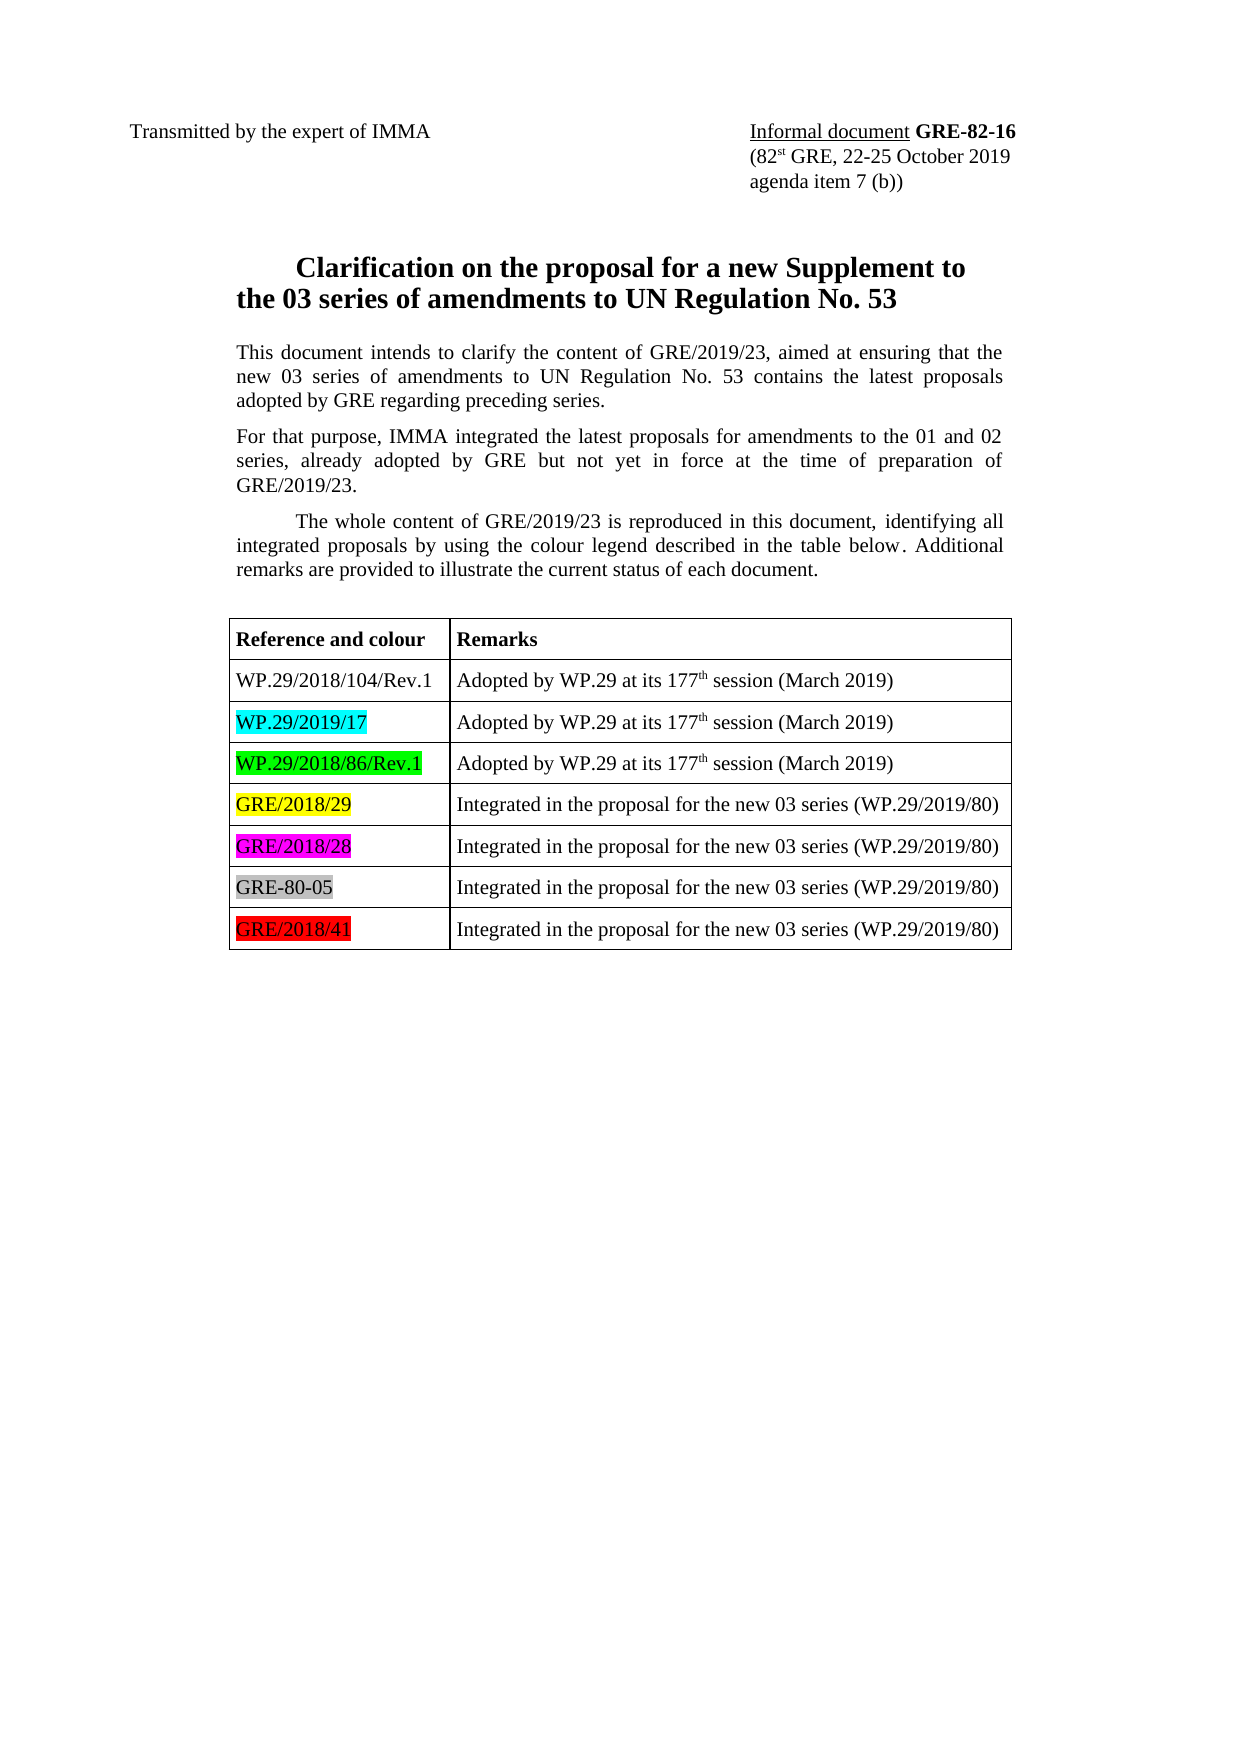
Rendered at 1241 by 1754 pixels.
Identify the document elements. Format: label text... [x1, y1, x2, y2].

table_cell Integrated in the proposal for the new 03 series (WP.29/2019/80) [451, 826, 1011, 866]
table_cell GRE/2018/28 [230, 826, 449, 866]
table_cell GRE-80-05 [230, 867, 449, 907]
table_cell Integrated in the proposal for the new 03 series (WP.29/2019/80) [451, 867, 1011, 907]
table_cell Integrated in the proposal for the new 03 series (WP.29/2019/80) [451, 908, 1011, 949]
table_header Reference and colour [230, 619, 449, 659]
table_cell WP.29/2018/104/Rev.1 [230, 660, 449, 701]
table_cell Adopted by WP.29 at its 177th session (March 2019) [451, 660, 1011, 701]
text Clarification on the proposal for a new Supplement to the 03 series of amendments to UN Regulation No. 53 [118, 252, 1004, 315]
table_cell GRE/2018/41 [230, 908, 449, 949]
table_cell Adopted by WP.29 at its 177th session (March 2019) [451, 702, 1011, 742]
table_cell WP.29/2018/86/Rev.1 [230, 743, 449, 783]
text The whole content of GRE/2019/23 is reproduced in this document, identifying all integrated proposals by using the colour legend described in the table below. Additional remarks are provided to illustrate the current status of each document. [236, 509, 1004, 581]
table_header Remarks [451, 619, 1011, 659]
table_cell Adopted by WP.29 at its 177th session (March 2019) [451, 743, 1011, 783]
table_cell GRE/2018/29 [230, 784, 449, 824]
text For that purpose, IMMA integrated the latest proposals for amendments to the 01 and 02 series, already adopted by GRE but not yet in force at the time of preparation of GRE/2019/23. [236, 424, 1004, 497]
text This document intends to clarify the content of GRE/2019/23, aimed at ensuring that the new 03 series of amendments to UN Regulation No. 53 contains the latest proposals adopted by GRE regarding preceding series. [236, 340, 1004, 412]
table_cell Integrated in the proposal for the new 03 series (WP.29/2019/80) [451, 784, 1011, 824]
table_cell WP.29/2019/17 [230, 702, 449, 742]
